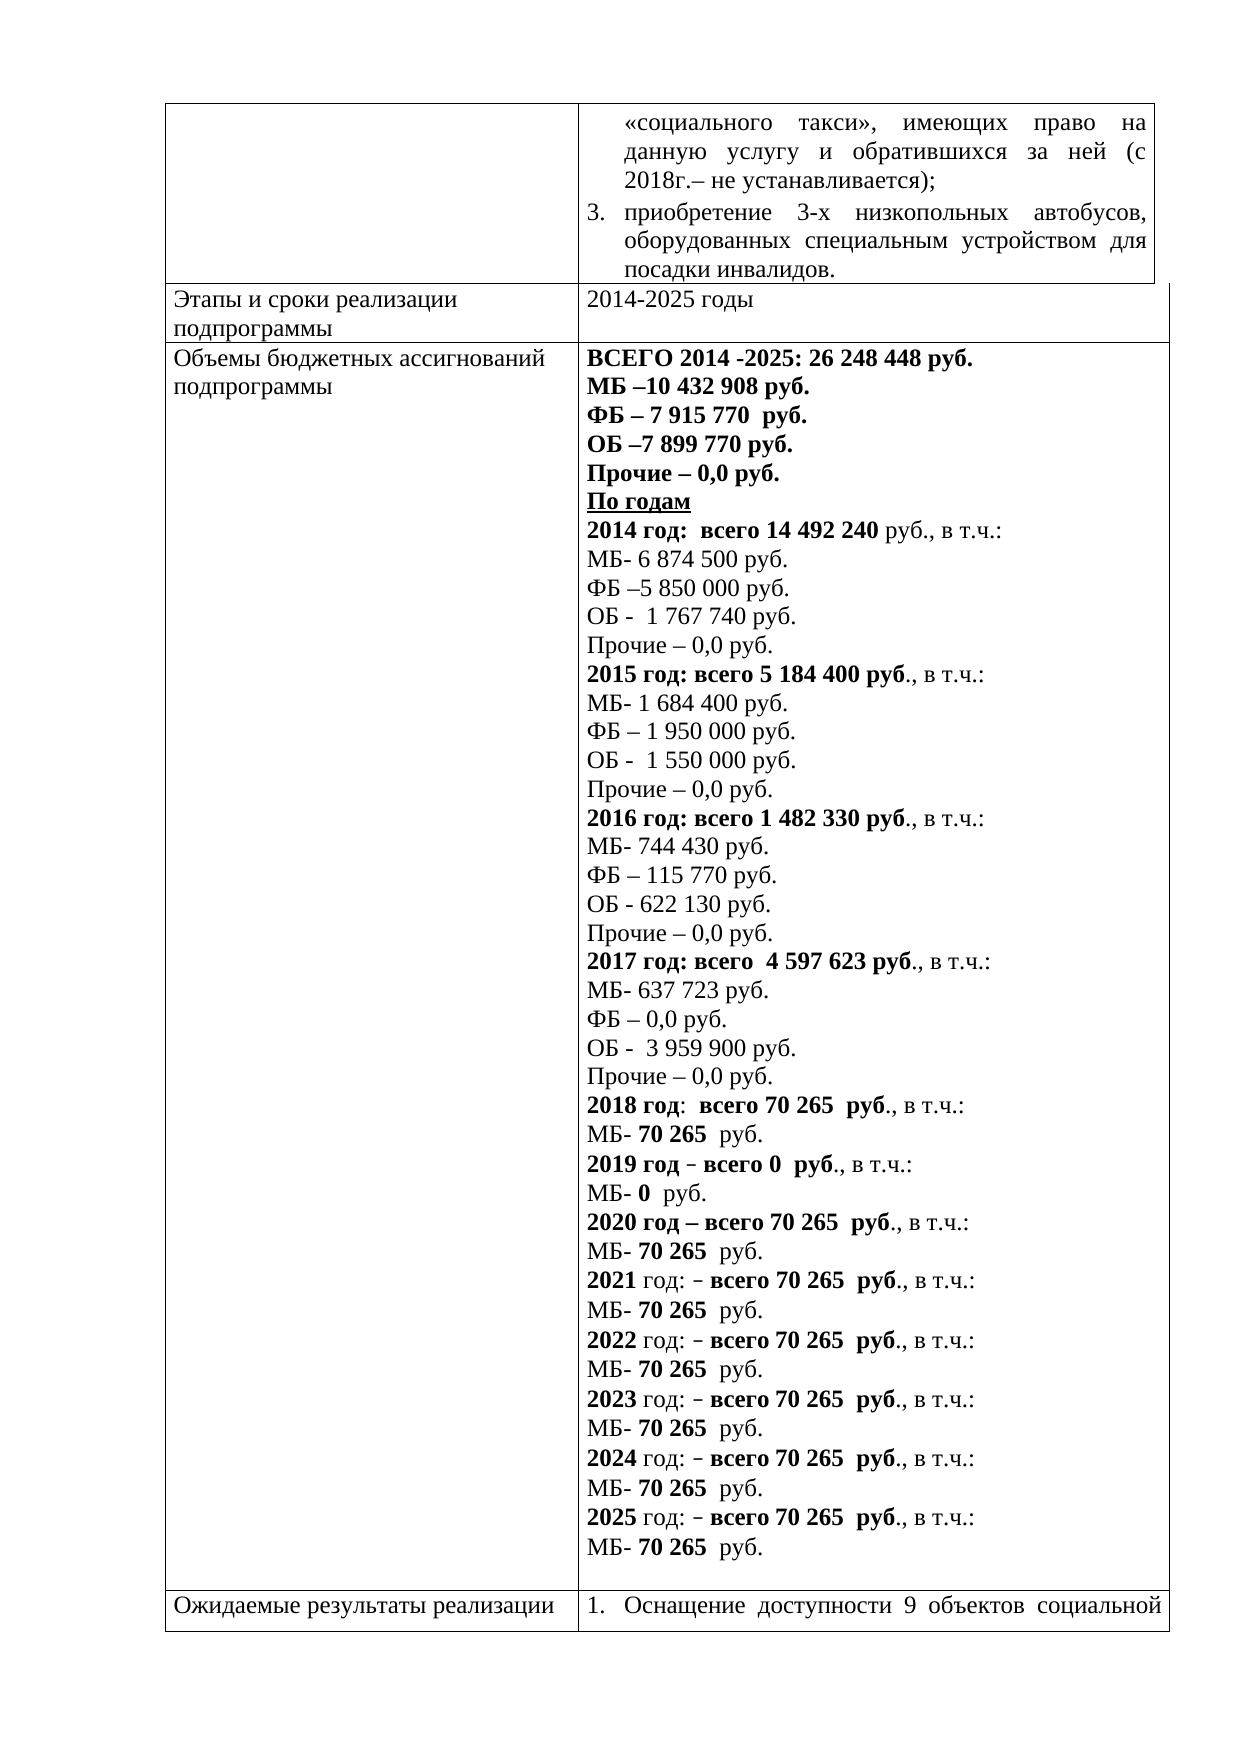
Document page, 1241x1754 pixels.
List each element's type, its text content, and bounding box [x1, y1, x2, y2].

table_cell Объемы бюджетных ассигнований подпрограммы [166, 343, 578, 1589]
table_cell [579, 104, 1154, 283]
table_cell ВСЕГО 2014 -2025: 26 248 448 руб. МБ –10 432 908 руб. ФБ – 7 915 770 руб. ОБ –7 899 770 руб. Прочие – 0,0 руб. По годам 2014 год: всего 14 492 240 руб., в т.ч.: МБ- 6 874 500 руб. ФБ –5 850 000 руб. ОБ - 1 767 740 руб. Прочие – 0,0 руб. 2015 год: всего 5 184 400 руб., в т.ч.: МБ- 1 684 400 руб. ФБ – 1 950 000 руб. ОБ - 1 550 000 руб. Прочие – 0,0 руб. 2016 год: всего 1 482 330 руб., в т.ч.: МБ- 744 430 руб. ФБ – 115 770 руб. ОБ - 622 130 руб. Прочие – 0,0 руб. 2017 год: всего 4 597 623 руб., в т.ч.: МБ- 637 723 руб. ФБ – 0,0 руб. ОБ - 3 959 900 руб. Прочие – 0,0 руб. 2018 год: всего 70 265 руб., в т.ч.: МБ- 70 265 руб. 2019 год – всего 0 руб., в т.ч.: МБ- 0 руб. 2020 год – всего 70 265 руб., в т.ч.: МБ- 70 265 руб. 2021 год: – всего 70 265 руб., в т.ч.: МБ- 70 265 руб. 2022 год: – всего 70 265 руб., в т.ч.: МБ- 70 265 руб. 2023 год: – всего 70 265 руб., в т.ч.: МБ- 70 265 руб. 2024 год: – всего 70 265 руб., в т.ч.: МБ- 70 265 руб. 2025 год: – всего 70 265 руб., в т.ч.: МБ- 70 265 руб. [579, 343, 1169, 1589]
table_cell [166, 1591, 578, 1631]
table_cell 2014-2025 годы [579, 283, 1169, 342]
table_cell Этапы и сроки реализации подпрограммы [166, 284, 578, 342]
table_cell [166, 104, 578, 283]
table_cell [579, 1591, 1169, 1631]
